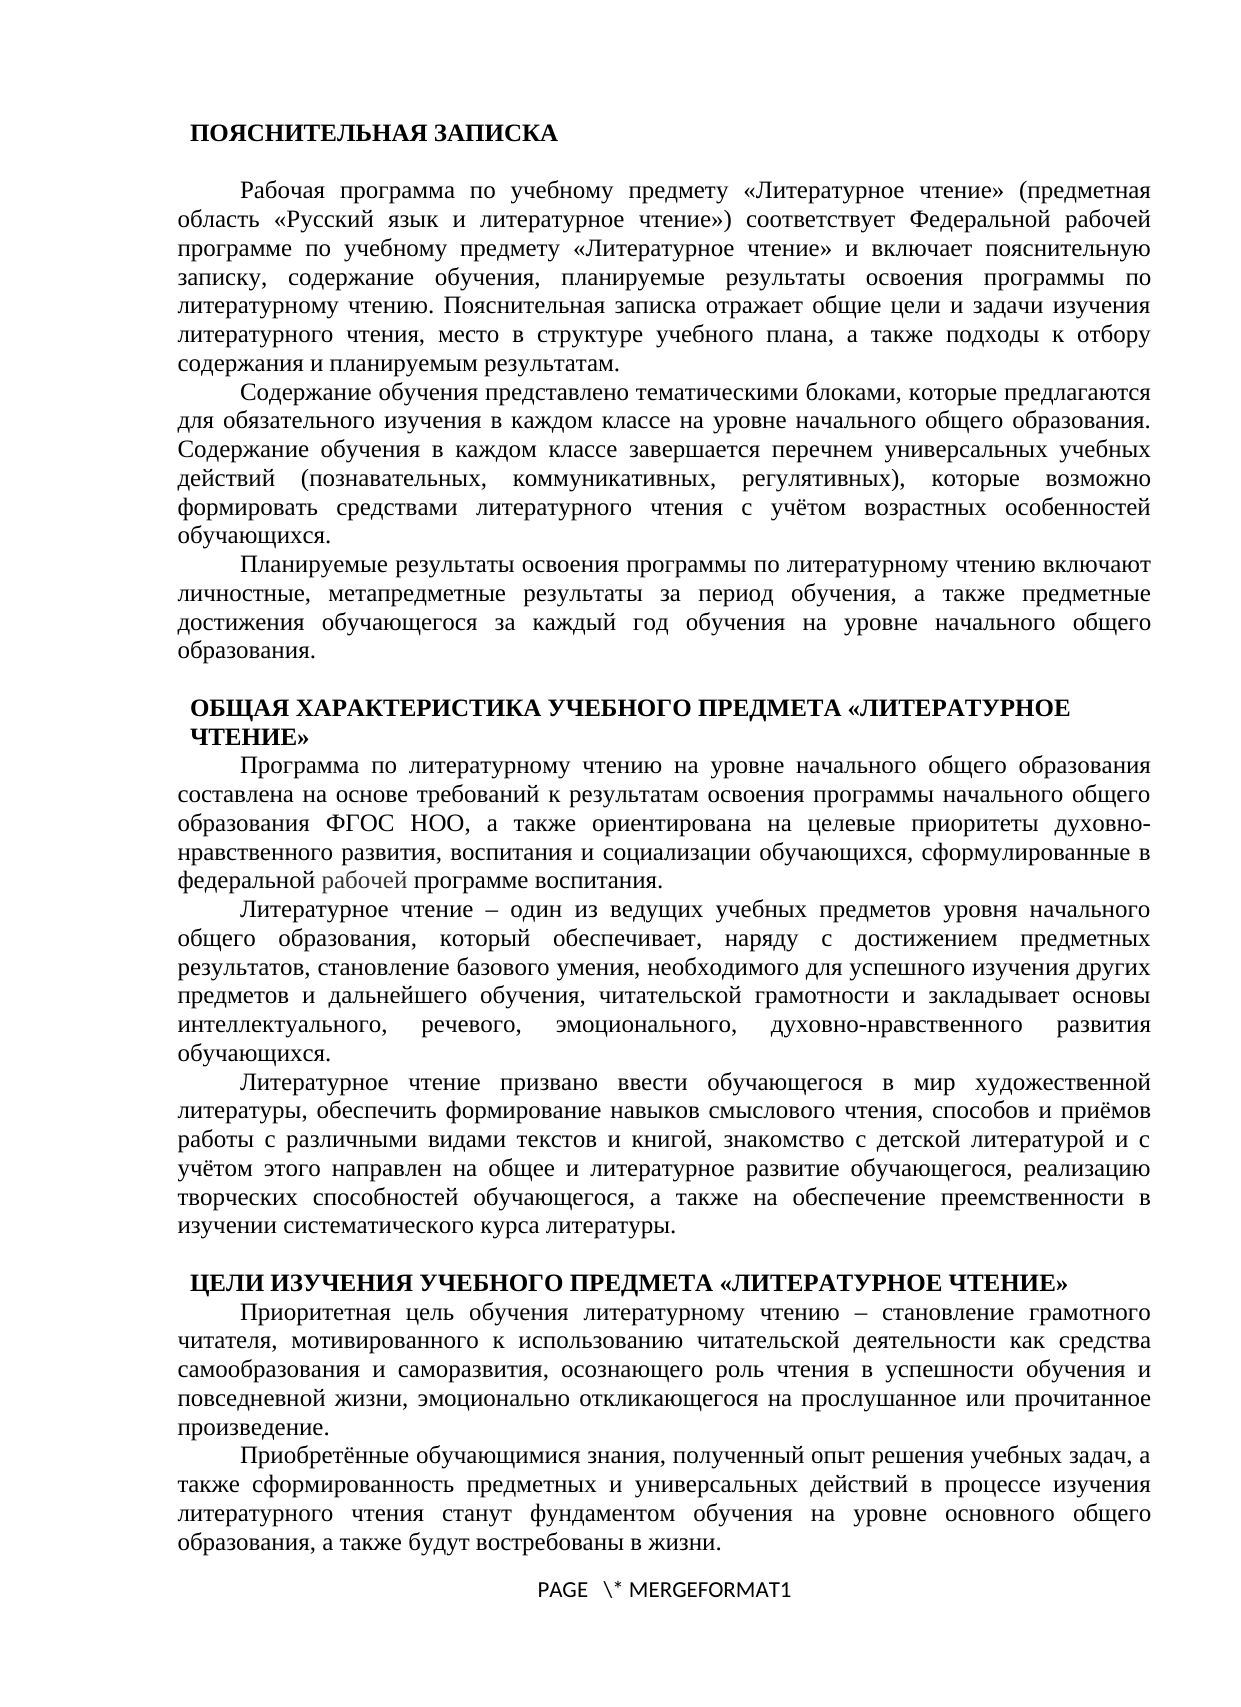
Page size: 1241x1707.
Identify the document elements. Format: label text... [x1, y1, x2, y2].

text Литературное чтение – один из ведущих учебных предметов уровня начального общего образования, который обеспечивает, наряду с достижением предметных результатов, становление базового умения, необходимого для успешного изучения других предметов и дальнейшего обучения, читательской грамотности и закладывает основы интеллектуального, речевого, эмоционального, духовно-нравственного развития обучающихся. [177, 894, 1152, 1067]
text Программа по литературному чтению на уровне начального общего образования составлена на основе требований к результатам освоения программы начального общего образования ФГОС НОО, а также ориентирована на целевые приоритеты духовно-нравственного развития, воспитания и социализации обучающихся, сформулированные в федеральной рабочей программе воспитания. [177, 751, 1152, 894]
text Приоритетная цель обучения литературному чтению – становление грамотного читателя, мотивированного к использованию читательской деятельности как средства самообразования и саморазвития, осознающего роль чтения в успешности обучения и повседневной жизни, эмоционально откликающегося на прослушанное или прочитанное произведение. [177, 1297, 1152, 1441]
text ОБЩАЯ ХАРАКТЕРИСТИКА УЧЕБНОГО ПРЕДМЕТА «ЛИТЕРАТУРНОЕ ЧТЕНИЕ» [190, 693, 1152, 751]
text Планируемые результаты освоения программы по литературному чтению включают личностные, метапредметные результаты за период обучения, а также предметные достижения обучающегося за каждый год обучения на уровне начального общего образования. [177, 549, 1152, 664]
text Содержание обучения представлено тематическими блоками, которые предлагаются для обязательного изучения в каждом классе на уровне начального общего образования. Содержание обучения в каждом классе завершается перечнем универсальных учебных действий (познавательных, коммуникативных, регулятивных), которые возможно формировать средствами литературного чтения с учётом возрастных особенностей обучающихся. [177, 377, 1152, 549]
text Приобретённые обучающимися знания, полученный опыт решения учебных задач, а также сформированность предметных и универсальных действий в процессе изучения литературного чтения станут фундаментом обучения на уровне основного общего образования, а также будут востребованы в жизни. [177, 1441, 1152, 1556]
text Рабочая программа по учебному предмету «Литературное чтение» (предметная область «Русский язык и литературное чтение») соответствует Федеральной рабочей программе по учебному предмету «Литературное чтение» и включает пояснительную записку, содержание обучения, планируемые результаты освоения программы по литературному чтению. Пояснительная записка отражает общие цели и задачи изучения литературного чтения, место в структуре учебного плана, а также подходы к отбору содержания и планируемым результатам. [177, 176, 1152, 377]
text ЦЕЛИ ИЗУЧЕНИЯ УЧЕБНОГО ПРЕДМЕТА «ЛИТЕРАТУРНОЕ ЧТЕНИЕ» [190, 1268, 1152, 1297]
text ПОЯСНИТЕЛЬНАЯ ЗАПИСКА [190, 118, 1152, 147]
text Литературное чтение призвано ввести обучающегося в мир художественной литературы, обеспечить формирование навыков смыслового чтения, способов и приёмов работы с различными видами текстов и книгой, знакомство с детской литературой и с учётом этого направлен на общее и литературное развитие обучающегося, реализацию творческих способностей обучающегося, а также на обеспечение преемственности в изучении систематического курса литературы. [177, 1067, 1152, 1239]
